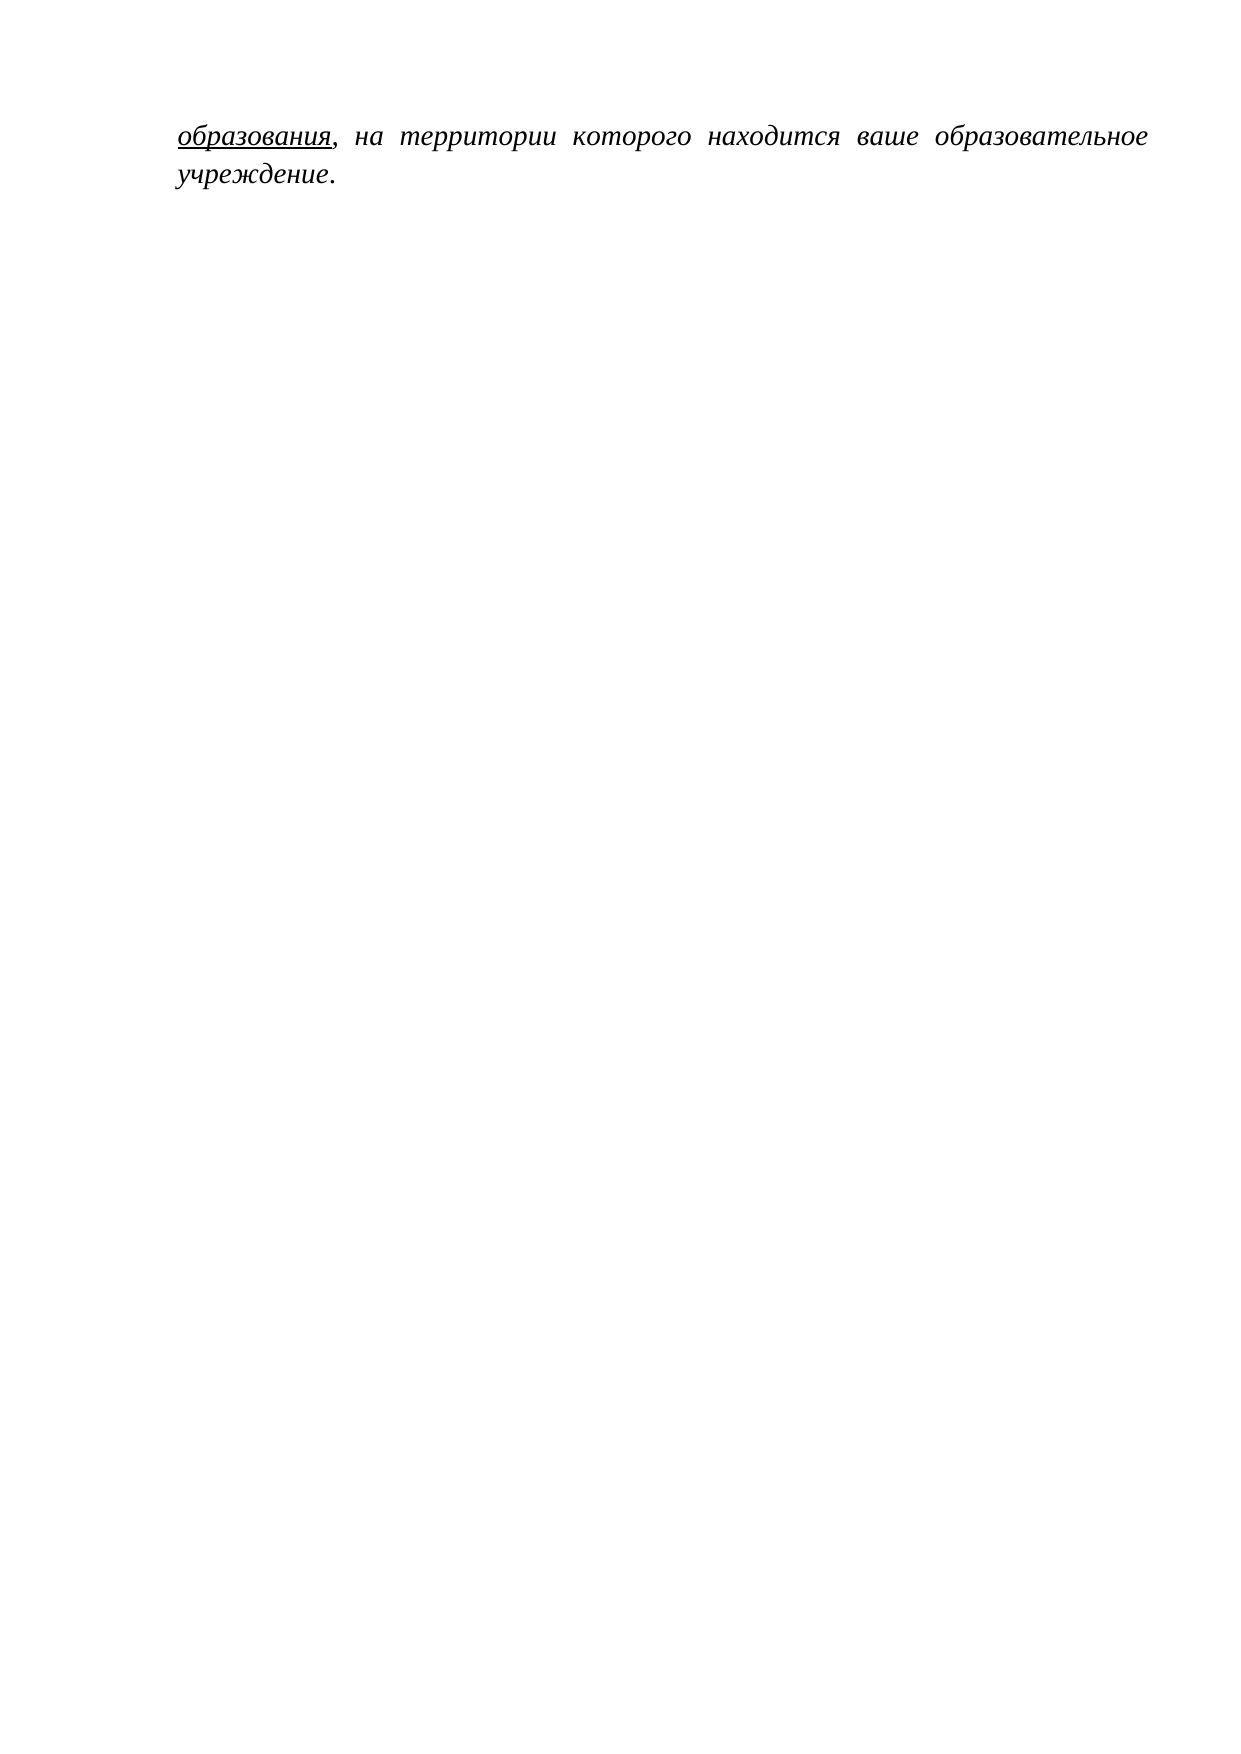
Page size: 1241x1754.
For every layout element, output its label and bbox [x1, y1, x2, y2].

text [177, 118, 1152, 190]
